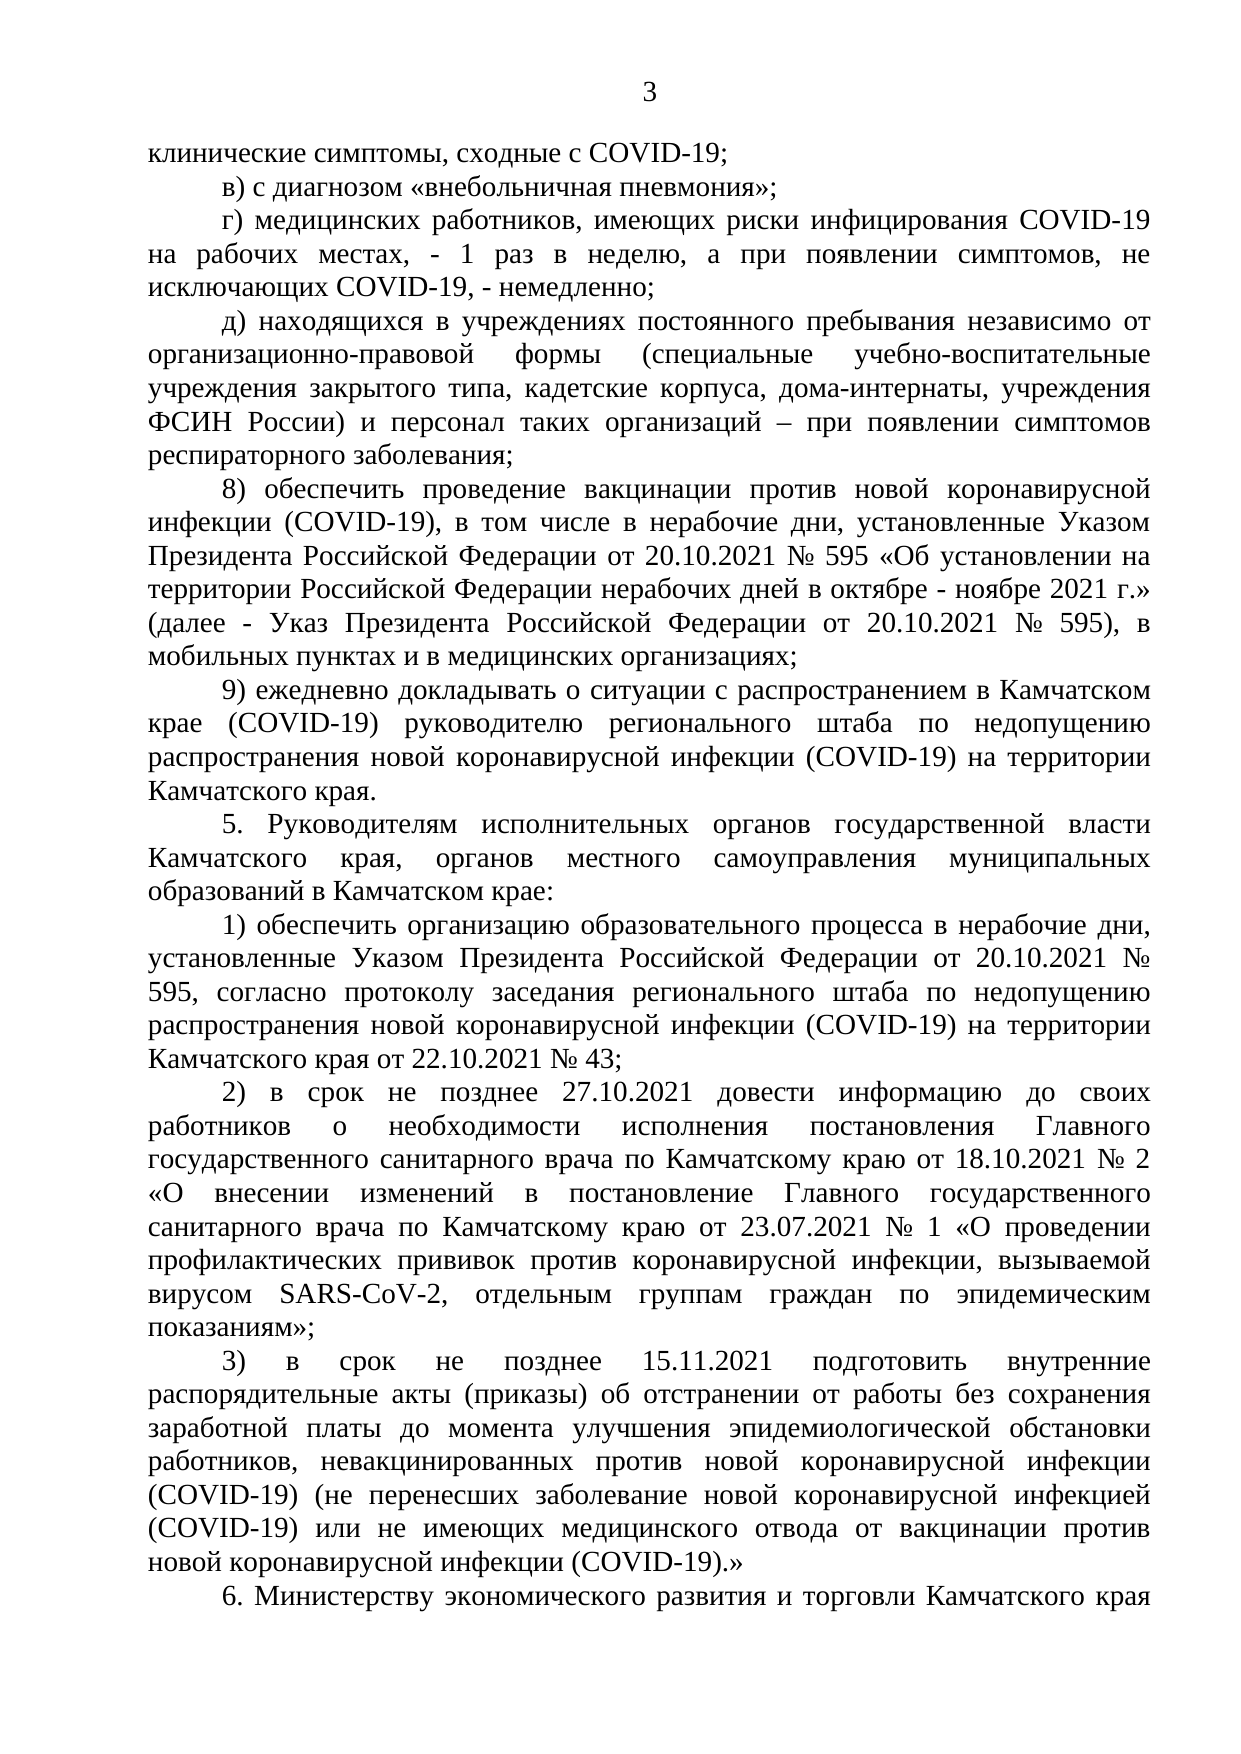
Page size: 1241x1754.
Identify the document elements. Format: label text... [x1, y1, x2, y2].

text 1) обеспечить организацию образовательного процесса в нерабочие дни, установленные Указом Президента Российской Федерации от 20.10.2021 № 595, согласно протоколу заседания регионального штаба по недопущению распространения новой коронавирусной инфекции (COVID-19) на территории Камчатского края от 22.10.2021 № 43; [148, 907, 1152, 1074]
text д) находящихся в учреждениях постоянного пребывания независимо от организационно-правовой формы (специальные учебно-воспитательные учреждения закрытого типа, кадетские корпуса, дома-интернаты, учреждения ФСИН России) и персонал таких организаций – при появлении симптомов респираторного заболевания; [148, 303, 1152, 471]
text г) медицинских работников, имеющих риски инфицирования COVID-19 на рабочих местах, - 1 раз в неделю, а при появлении симптомов, не исключающих COVID-19, - немедленно; [148, 202, 1152, 303]
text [148, 1578, 1152, 1611]
text 5. Руководителям исполнительных органов государственной власти Камчатского края, органов местного самоуправления муниципальных образований в Камчатском крае: [148, 806, 1152, 907]
text 9) ежедневно докладывать о ситуации с распространением в Камчатском крае (COVID-19) руководителю регионального штаба по недопущению распространения новой коронавирусной инфекции (COVID-19) на территории Камчатского края. [148, 672, 1152, 806]
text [148, 135, 1152, 169]
text 3) в срок не позднее 15.11.2021 подготовить внутренние распорядительные акты (приказы) об отстранении от работы без сохранения заработной платы до момента улучшения эпидемиологической обстановки работников, невакцинированных против новой коронавирусной инфекции (COVID-19) (не перенесших заболевание новой коронавирусной инфекцией (COVID-19) или не имеющих медицинского отвода от вакцинации против новой коронавирусной инфекции (COVID-19).» [148, 1343, 1152, 1578]
text в) с диагнозом «внебольничная пневмония»; [148, 169, 1152, 202]
text 8) обеспечить проведение вакцинации против новой коронавирусной инфекции (COVID-19), в том числе в нерабочие дни, установленные Указом Президента Российской Федерации от 20.10.2021 № 595 «Об установлении на территории Российской Федерации нерабочих дней в октябре - ноябре 2021 г.» (далее - Указ Президента Российской Федерации от 20.10.2021 № 595), в мобильных пунктах и в медицинских организациях; [148, 471, 1152, 672]
text 2) в срок не позднее 27.10.2021 довести информацию до своих работников о необходимости исполнения постановления Главного государственного санитарного врача по Камчатскому краю от 18.10.2021 № 2 «О внесении изменений в постановление Главного государственного санитарного врача по Камчатскому краю от 23.07.2021 № 1 «О проведении профилактических прививок против коронавирусной инфекции, вызываемой вирусом SARS-CoV-2, отдельным группам граждан по эпидемическим показаниям»; [148, 1074, 1152, 1343]
